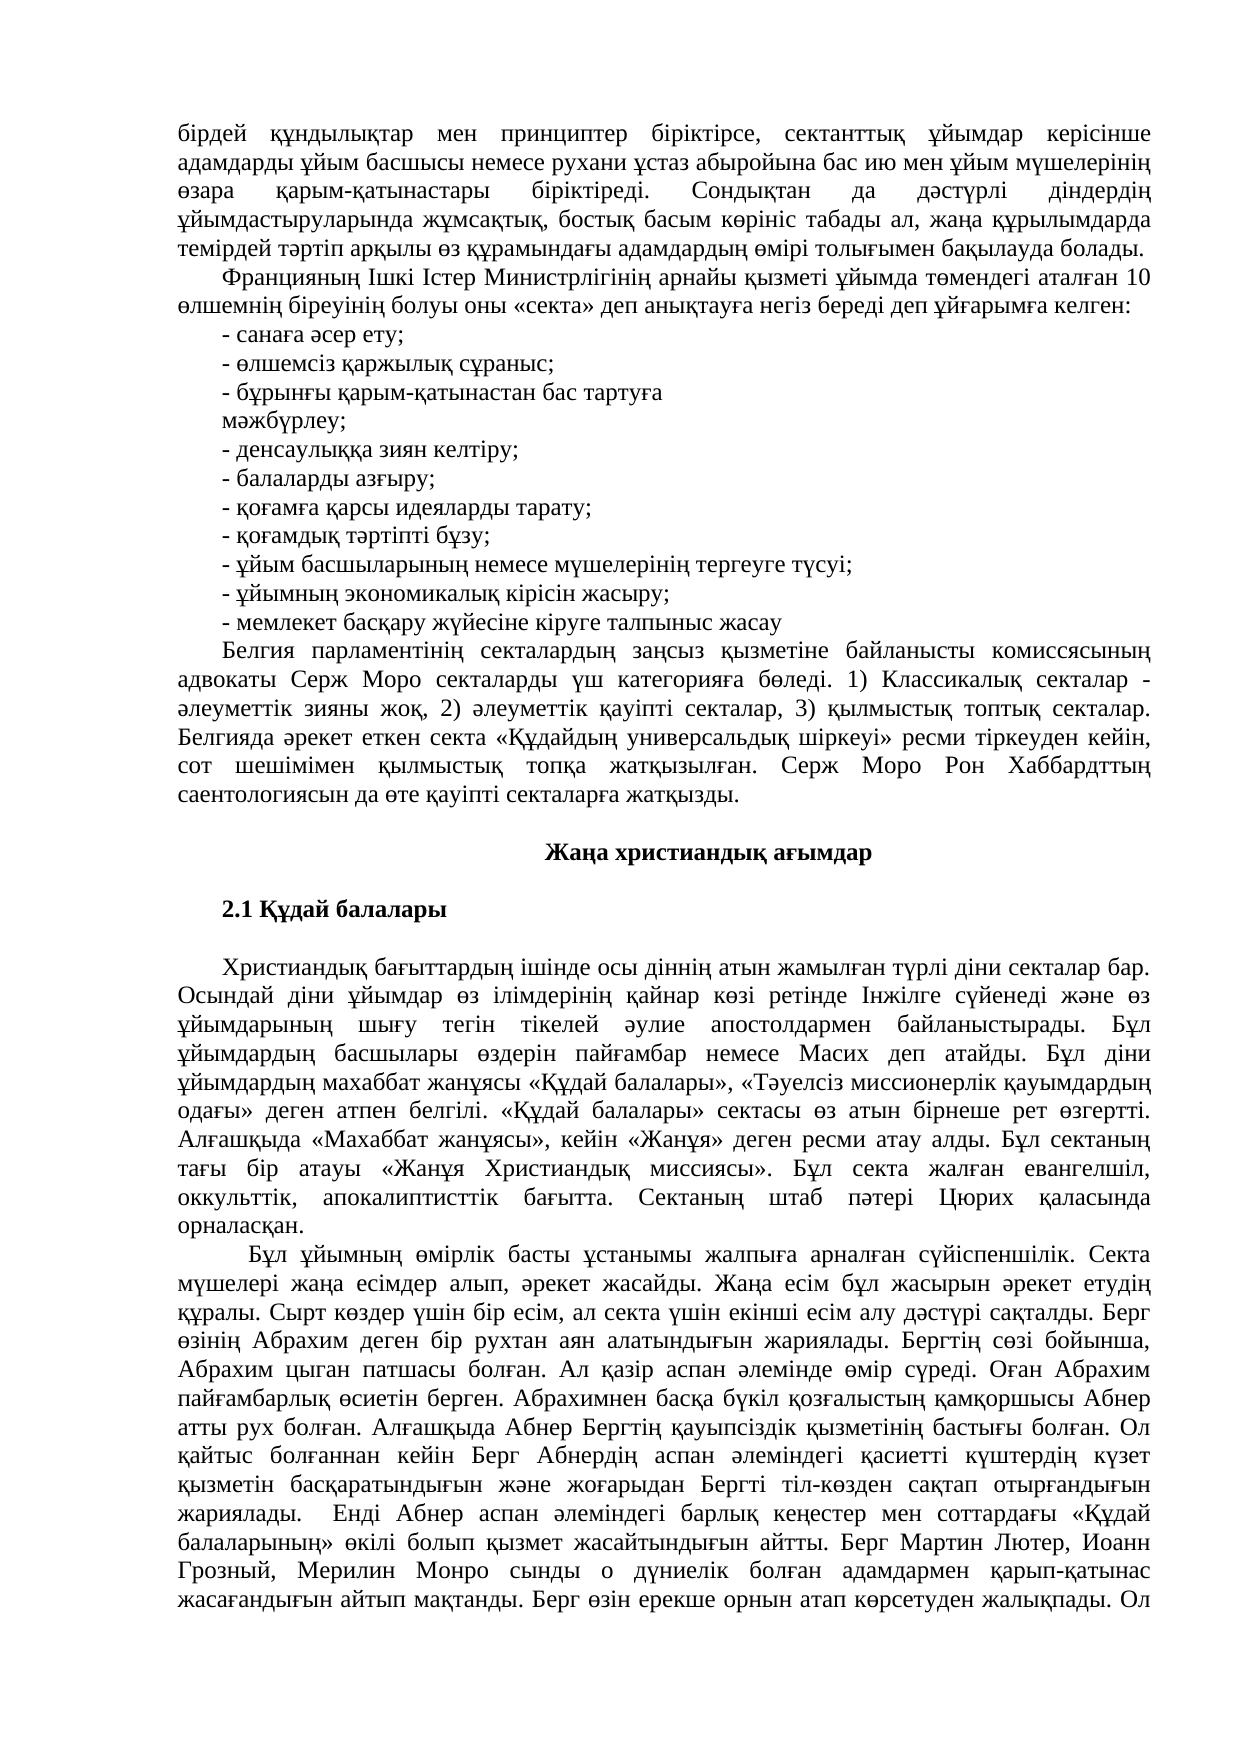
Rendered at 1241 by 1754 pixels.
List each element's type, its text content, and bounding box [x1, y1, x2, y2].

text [177, 1239, 1152, 1613]
text - денсаулыққа зиян келтіру; [177, 434, 1152, 463]
text Белгия парламентінің секталардың заңсыз қызметіне байланысты комиссясының адвокаты Серж Моро секталарды үш категорияға бөледі. 1) Классикалық секталар - әлеуметтік зияны жоқ, 2) әлеуметтік қауіпті секталар, 3) қылмыстық топтық секталар. Белгияда әрекет еткен секта «Құдайдың универсальдық шіркеуі» ресми тіркеуден кейін, сот шешімімен қылмыстық топқа жатқызылған. Серж Моро Рон Хаббардттың саентологиясын да өте қауіпті секталарға жатқызды. [177, 636, 1152, 808]
text мәжбүрлеу; [177, 406, 1152, 434]
text - қоғамға қарсы идеяларды тарату; [177, 492, 1152, 521]
text - қоғамдық тәртіпті бұзу; [177, 521, 1152, 549]
text Жаңа христиандық ағымдар [215, 837, 1152, 866]
text Христиандық бағыттардың ішінде осы діннің атын жамылған түрлі діни секталар бар. Осындай діни ұйымдар өз ілімдерінің қайнар көзі ретінде Інжілге сүйенеді және өз ұйымдарының шығу тегін тікелей әулие апостолдармен байланыстырады. Бұл ұйымдардың басшылары өздерін пайғамбар немесе Масих деп атайды. Бұл діни ұйымдардың махаббат жанұясы «Құдай балалары», «Тәуелсіз миссионерлік қауымдардың одағы» деген атпен белгілі. «Құдай балалары» сектасы өз атын бірнеше рет өзгертті. Алғашқыда «Махаббат жанұясы», кейін «Жанұя» деген ресми атау алды. Бұл сектаның тағы бір атауы «Жанұя Христиандық миссиясы». Бұл секта жалған евангелшіл, оккульттік, апокалиптисттік бағытта. Сектаның штаб пәтері Цюрих қаласында орналасқан. [177, 952, 1152, 1239]
text Францияның Ішкі Істер Министрлігінің арнайы қызметі ұйымда төмендегі аталған 10 өлшемнің біреуінің болуы оны «секта» деп анықтауға негіз береді деп ұйғарымға келген: [177, 262, 1152, 319]
text 2.1 Құдай балалары [177, 894, 1152, 923]
text - балаларды азғыру; [177, 463, 1152, 492]
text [177, 118, 1152, 262]
text - ұйым басшыларының немесе мүшелерінің тергеуге түсуі; [177, 549, 1152, 578]
text - санаға әсер ету; [177, 319, 1152, 348]
text - өлшемсіз қаржылық сұраныс; [177, 348, 1152, 377]
text - ұйымның экономикалық кірісін жасыру; [177, 578, 1152, 607]
text - бұрынғы қарым-қатынастан бас тартуға [177, 377, 1152, 406]
text - мемлекет басқару жүйесіне кіруге талпыныс жасау [177, 607, 1152, 636]
